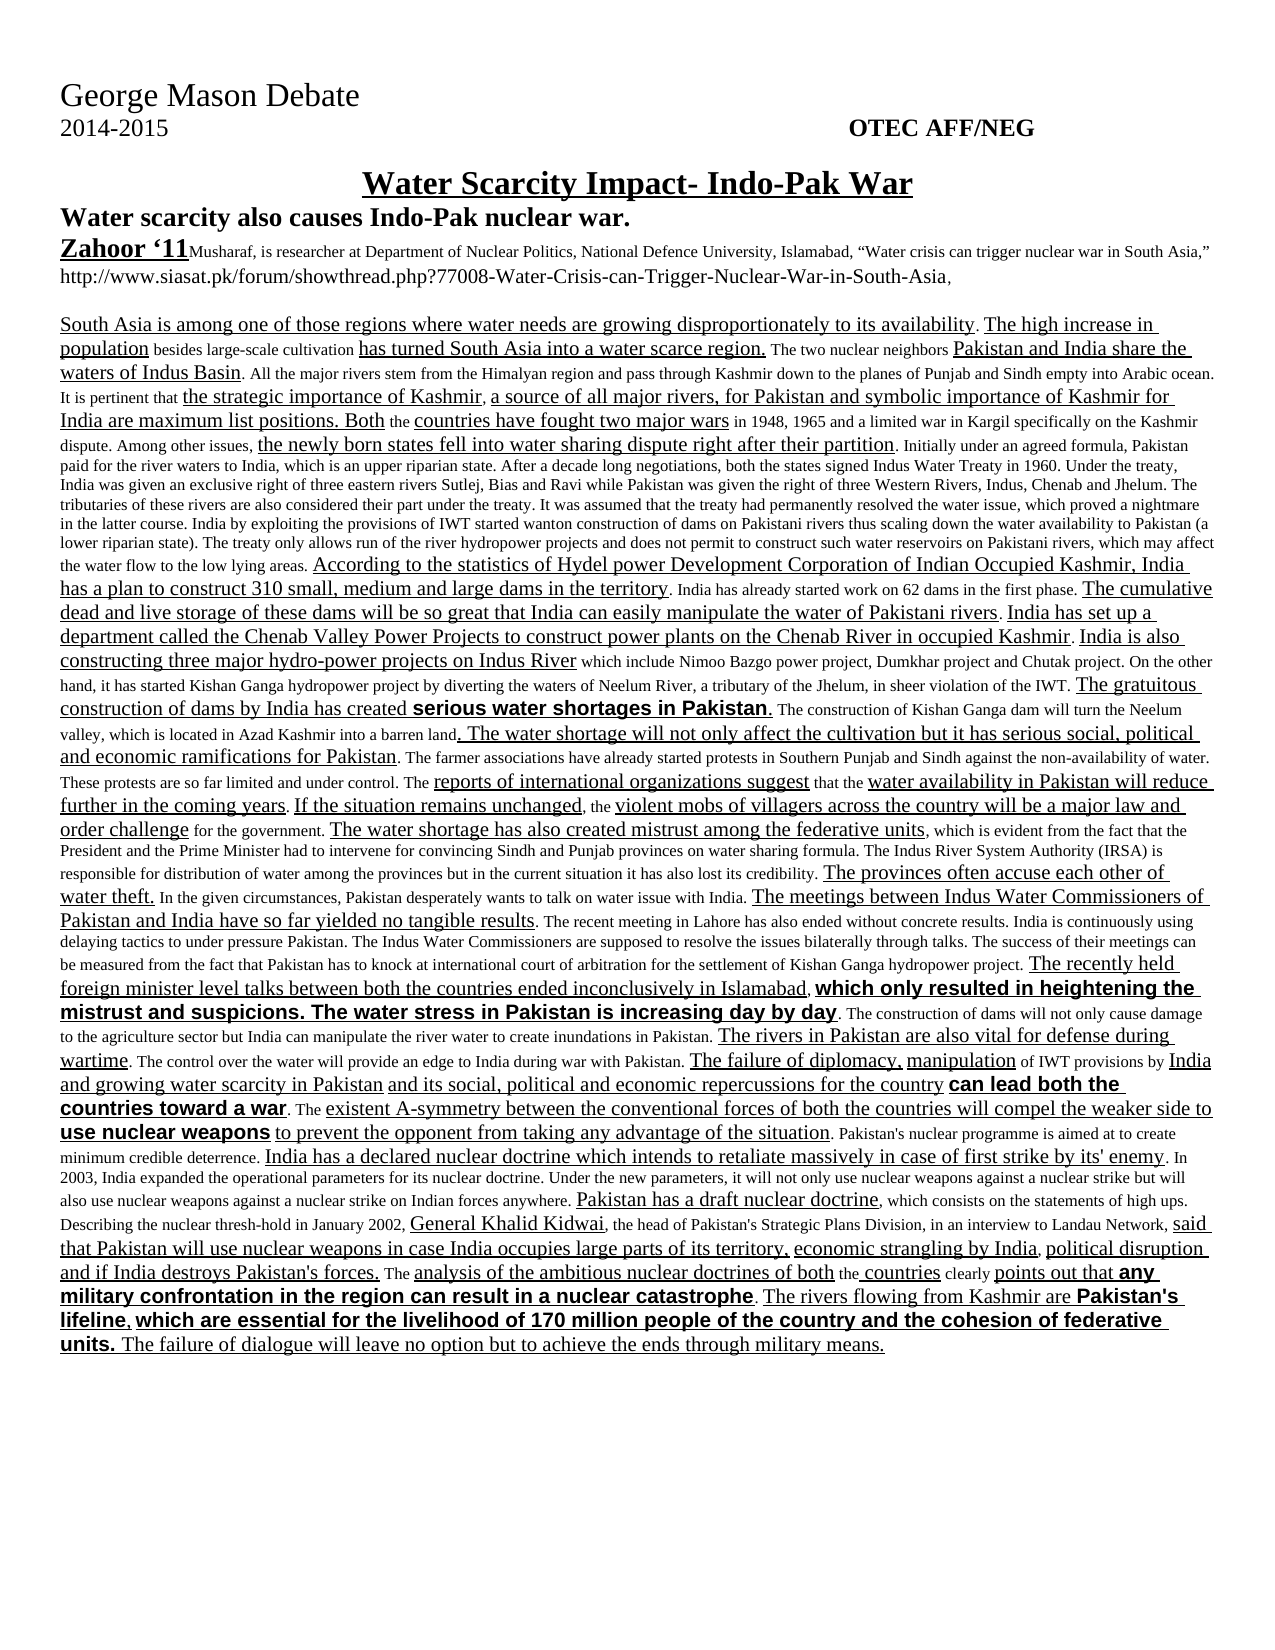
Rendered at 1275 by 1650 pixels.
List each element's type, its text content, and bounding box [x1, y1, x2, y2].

subtitle Water Scarcity Impact- Indo-Pak War [60, 163, 1215, 201]
text Zahoor ‘11Musharaf, is researcher at Department of Nuclear Politics, National Defence University, Islamabad, “Water crisis can trigger nuclear war in South Asia,” http://www.siasat.pk/forum/showthread.php?77008-Water-Crisis-can-Trigger-Nuclear-War-in-South-Asia, [60, 232, 1215, 288]
subtitle Water scarcity also causes Indo-Pak nuclear war. [60, 201, 1215, 232]
text South Asia is among one of those regions where water needs are growing disproportionately to its availability. The high increase in population besides large-scale cultivation has turned South Asia into a water scarce region. The two nuclear neighbors Pakistan and India share the waters of Indus Basin. All the major rivers stem from the Himalyan region and pass through Kashmir down to the planes of Punjab and Sindh empty into Arabic ocean. It is pertinent that the strategic importance of Kashmir, a source of all major rivers, for Pakistan and symbolic importance of Kashmir for India are maximum list positions. Both the countries have fought two major wars in 1948, 1965 and a limited war in Kargil specifically on the Kashmir dispute. Among other issues, the newly born states fell into water sharing dispute right after their partition. Initially under an agreed formula, Pakistan paid for the river waters to India, which is an upper riparian state. After a decade long negotiations, both the states signed Indus Water Treaty in 1960. Under the treaty, India was given an exclusive right of three eastern rivers Sutlej, Bias and Ravi while Pakistan was given the right of three Western Rivers, Indus, Chenab and Jhelum. The tributaries of these rivers are also considered their part under the treaty. It was assumed that the treaty had permanently resolved the water issue, which proved a nightmare in the latter course. India by exploiting the provisions of IWT started wanton construction of dams on Pakistani rivers thus scaling down the water availability to Pakistan (a lower riparian state). The treaty only allows run of the river hydropower projects and does not permit to construct such water reservoirs on Pakistani rivers, which may affect the water flow to the low lying areas. According to the statistics of Hydel power Development Corporation of Indian Occupied Kashmir, India has a plan to construct 310 small, medium and large dams in the territory. India has already started work on 62 dams in the first phase. The cumulative dead and live storage of these dams will be so great that India can easily manipulate the water of Pakistani rivers. India has set up a department called the Chenab Valley Power Projects to construct power plants on the Chenab River in occupied Kashmir. India is also constructing three major hydro-power projects on Indus River which include Nimoo Bazgo power project, Dumkhar project and Chutak project. On the other hand, it has started Kishan Ganga hydropower project by diverting the waters of Neelum River, a tributary of the Jhelum, in sheer violation of the IWT. The gratuitous construction of dams by India has created serious water shortages in Pakistan. The construction of Kishan Ganga dam will turn the Neelum valley, which is located in Azad Kashmir into a barren land. The water shortage will not only affect the cultivation but it has serious social, political and economic ramifications for Pakistan. The farmer associations have already started protests in Southern Punjab and Sindh against the non-availability of water. These protests are so far limited and under control. The reports of international organizations suggest that the water availability in Pakistan will reduce further in the coming years. If the situation remains unchanged, the violent mobs of villagers across the country will be a major law and order challenge for the government. The water shortage has also created mistrust among the federative units, which is evident from the fact that the President and the Prime Minister had to intervene for convincing Sindh and Punjab provinces on water sharing formula. The Indus River System Authority (IRSA) is responsible for distribution of water among the provinces but in the current situation it has also lost its credibility. The provinces often accuse each other of water theft. In the given circumstances, Pakistan desperately wants to talk on water issue with India. The meetings between Indus Water Commissioners of Pakistan and India have so far yielded no tangible results. The recent meeting in Lahore has also ended without concrete results. India is continuously using delaying tactics to under pressure Pakistan. The Indus Water Commissioners are supposed to resolve the issues bilaterally through talks. The success of their meetings can be measured from the fact that Pakistan has to knock at international court of arbitration for the settlement of Kishan Ganga hydropower project. The recently held foreign minister level talks between both the countries ended inconclusively in Islamabad, which only resulted in heightening the mistrust and suspicions. The water stress in Pakistan is increasing day by day. The construction of dams will not only cause damage to the agriculture sector but India can manipulate the river water to create inundations in Pakistan. The rivers in Pakistan are also vital for defense during wartime. The control over the water will provide an edge to India during war with Pakistan. The failure of diplomacy, manipulation of IWT provisions by India and growing water scarcity in Pakistan and its social, political and economic repercussions for the country can lead both the countries toward a war. The existent A-symmetry between the conventional forces of both the countries will compel the weaker side to use nuclear weapons to prevent the opponent from taking any advantage of the situation. Pakistan's nuclear programme is aimed at to create minimum credible deterrence. India has a declared nuclear doctrine which intends to retaliate massively in case of first strike by its' enemy. In 2003, India expanded the operational parameters for its nuclear doctrine. Under the new parameters, it will not only use nuclear weapons against a nuclear strike but will also use nuclear weapons against a nuclear strike on Indian forces anywhere. Pakistan has a draft nuclear doctrine, which consists on the statements of high ups. Describing the nuclear thresh-hold in January 2002, General Khalid Kidwai, the head of Pakistan's Strategic Plans Division, in an interview to Landau Network, said that Pakistan will use nuclear weapons in case India occupies large parts of its territory, economic strangling by India, political disruption and if India destroys Pakistan's forces. The analysis of the ambitious nuclear doctrines of both the countries clearly points out that any military confrontation in the region can result in a nuclear catastrophe. The rivers flowing from Kashmir are Pakistan's lifeline, which are essential for the livelihood of 170 million people of the country and the cohesion of federative units. The failure of dialogue will leave no option but to achieve the ends through military means. [60, 312, 1215, 1356]
